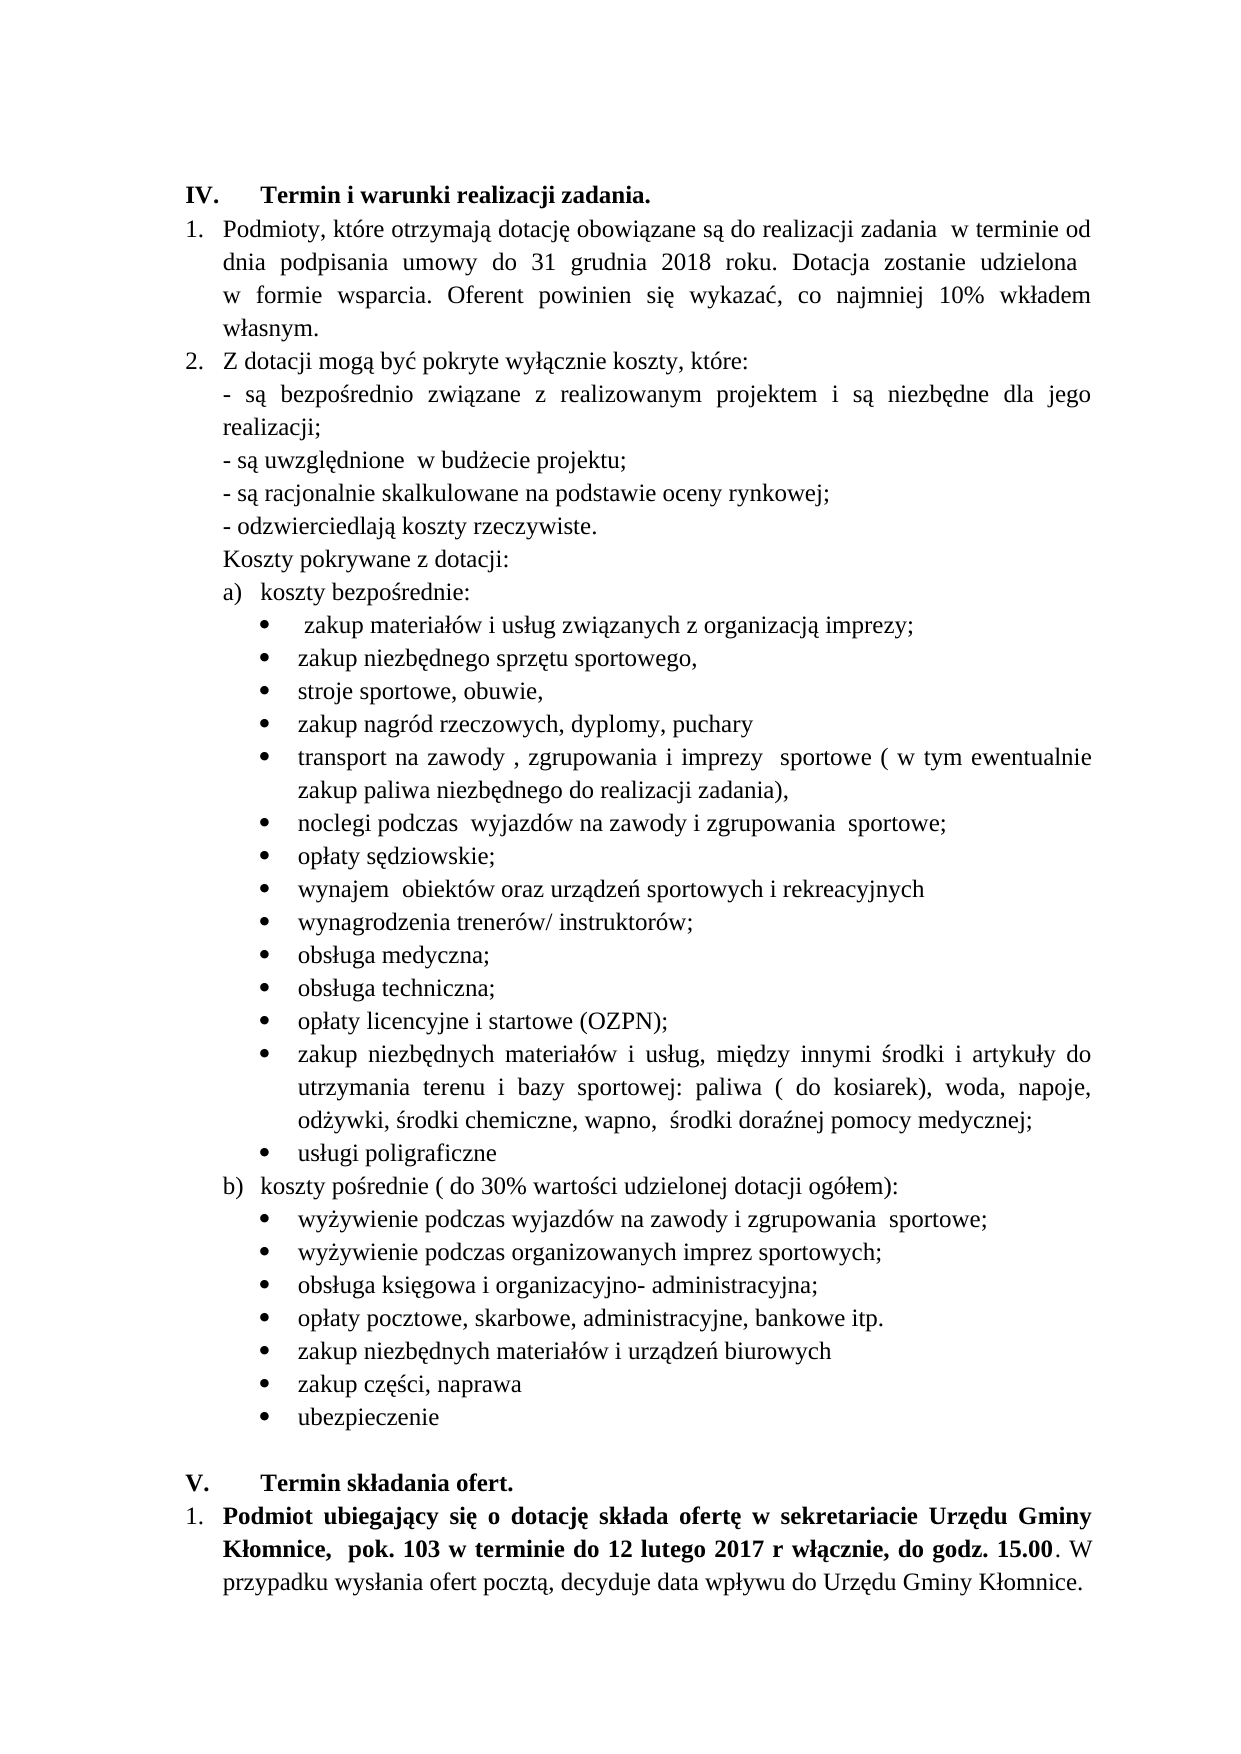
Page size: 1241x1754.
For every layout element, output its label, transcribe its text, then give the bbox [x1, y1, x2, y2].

list wynajem obiektów oraz urządzeń sportowych i rekreacyjnych [260, 874, 1093, 903]
list Termin składania ofert. [185, 1468, 1093, 1497]
list - są racjonalnie skalkulowane na podstawie oceny rynkowej; [223, 478, 1093, 507]
list zakup części, naprawa [260, 1369, 1093, 1398]
list zakup materiałów i usług związanych z organizacją imprezy; [260, 610, 1093, 639]
list obsługa księgowa i organizacyjno- administracyjna; [260, 1270, 1093, 1299]
list - są bezpośrednio związane z realizowanym projektem i są niezbędne dla jego realizacji; [223, 379, 1093, 441]
list zakup nagród rzeczowych, dyplomy, puchary [260, 709, 1093, 738]
list noclegi podczas wyjazdów na zawody i zgrupowania sportowe; [260, 808, 1093, 837]
list koszty bezpośrednie: [223, 577, 1093, 606]
list opłaty pocztowe, skarbowe, administracyjne, bankowe itp. [260, 1303, 1093, 1332]
list obsługa medyczna; [260, 940, 1093, 969]
list obsługa techniczna; [260, 973, 1093, 1002]
list opłaty sędziowskie; [260, 841, 1093, 870]
list opłaty licencyjne i startowe (OZPN); [260, 1006, 1093, 1035]
list - są uwzględnione w budżecie projektu; [223, 445, 1093, 473]
list stroje sportowe, obuwie, [260, 676, 1093, 705]
list wyżywienie podczas organizowanych imprez sportowych; [260, 1237, 1093, 1266]
list zakup niezbędnych materiałów i urządzeń biurowych [260, 1336, 1093, 1365]
list Podmioty, które otrzymają dotację obowiązane są do realizacji zadania w terminie od dnia podpisania umowy do 31 grudnia 2018 roku. Dotacja zostanie udzielona w formie wsparcia. Oferent powinien się wykazać, co najmniej 10% wkładem własnym. [185, 214, 1093, 341]
list ubezpieczenie [260, 1402, 1093, 1431]
list usługi poligraficzne [260, 1138, 1093, 1167]
list transport na zawody , zgrupowania i imprezy sportowe ( w tym ewentualnie zakup paliwa niezbędnego do realizacji zadania), [260, 742, 1093, 804]
list Podmiot ubiegający się o dotację składa ofertę w sekretariacie Urzędu Gminy Kłomnice, pok. 103 w terminie do 12 lutego 2017 r włącznie, do godz. 15.00. W przypadku wysłania ofert pocztą, decyduje data wpływu do Urzędu Gminy Kłomnice. [185, 1501, 1093, 1596]
list Termin i warunki realizacji zadania. [185, 181, 1093, 209]
list Z dotacji mogą być pokryte wyłącznie koszty, które: [185, 346, 1093, 374]
list wyżywienie podczas wyjazdów na zawody i zgrupowania sportowe; [260, 1204, 1093, 1233]
list zakup niezbędnego sprzętu sportowego, [260, 643, 1093, 672]
list wynagrodzenia trenerów/ instruktorów; [260, 907, 1093, 936]
list koszty pośrednie ( do 30% wartości udzielonej dotacji ogółem): [223, 1171, 1093, 1200]
list Koszty pokrywane z dotacji: [223, 544, 1093, 573]
list - odzwierciedlają koszty rzeczywiste. [223, 511, 1093, 539]
list zakup niezbędnych materiałów i usług, między innymi środki i artykuły do utrzymania terenu i bazy sportowej: paliwa ( do kosiarek), woda, napoje, odżywki, środki chemiczne, wapno, środki doraźnej pomocy medycznej; [260, 1039, 1093, 1134]
